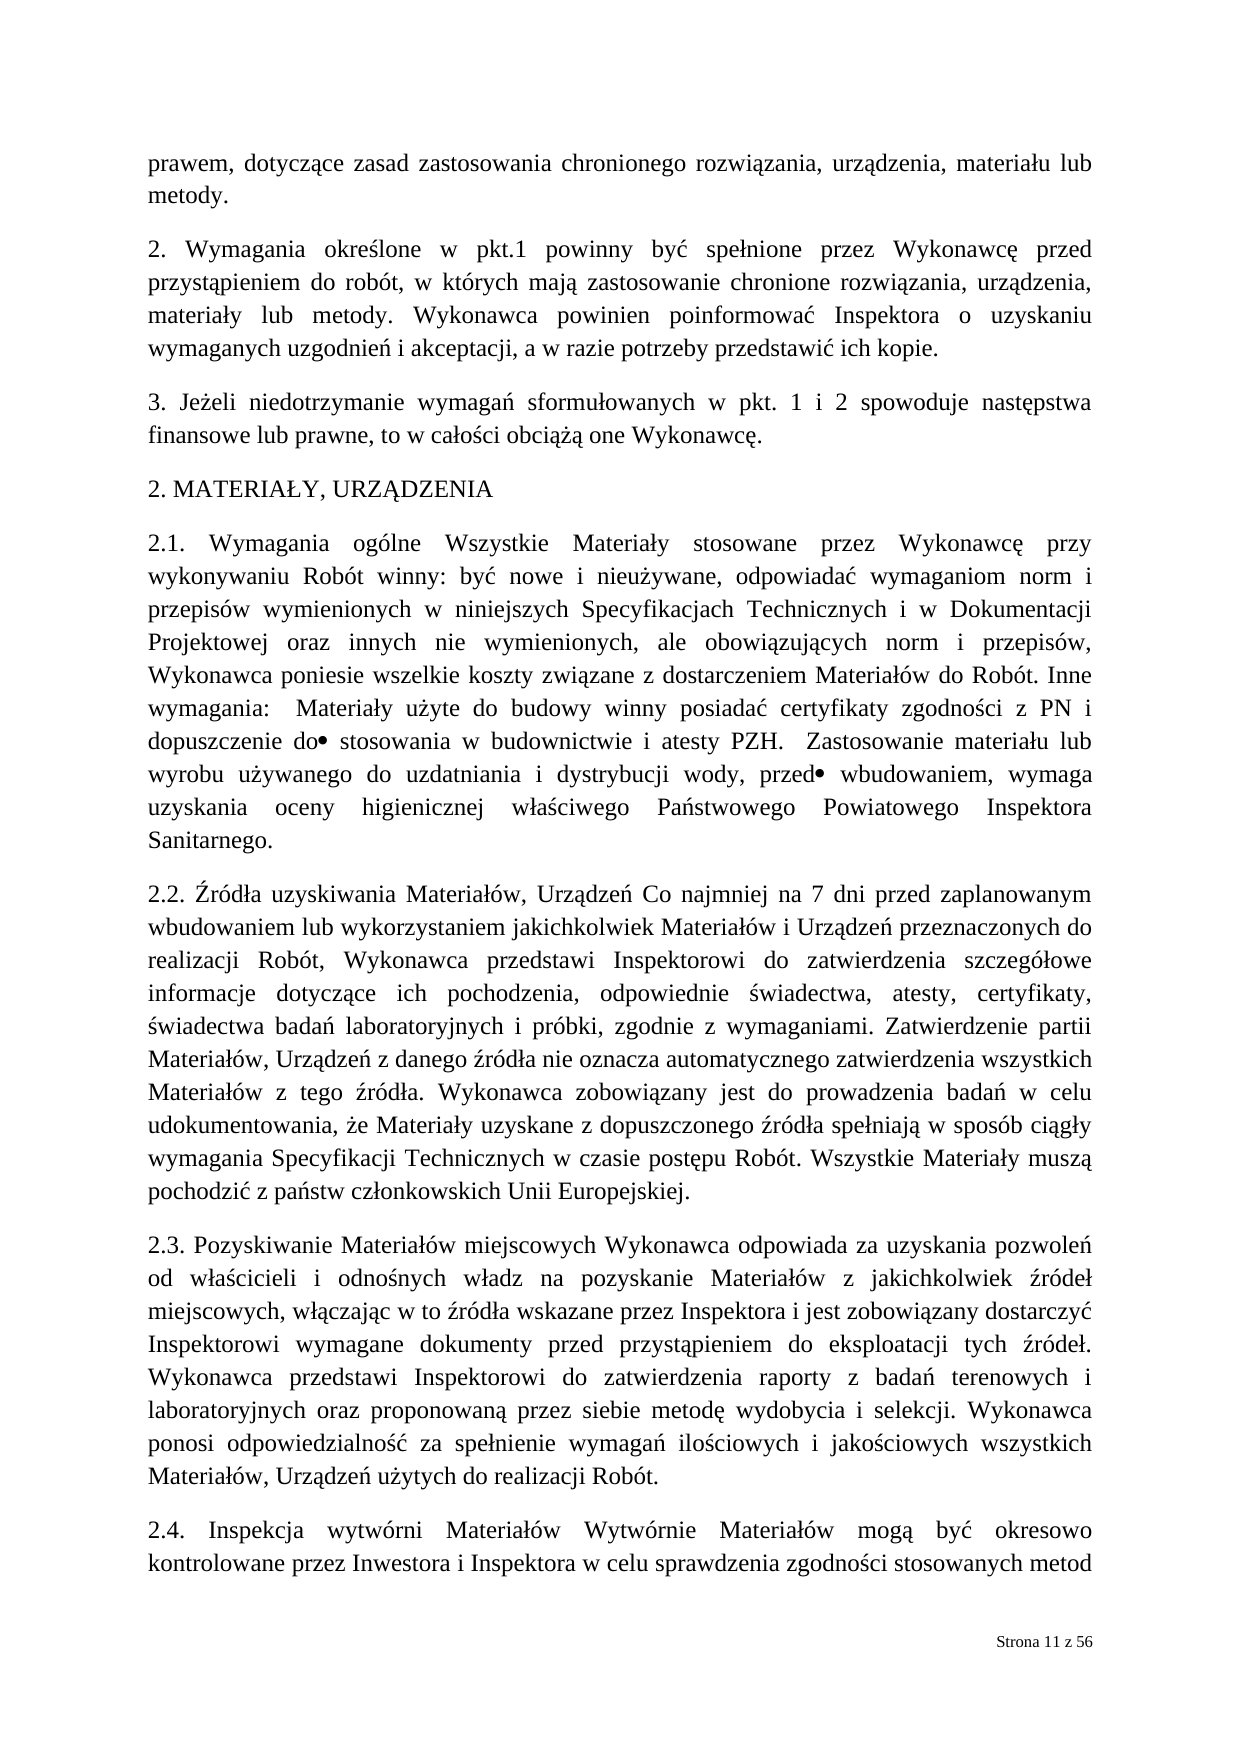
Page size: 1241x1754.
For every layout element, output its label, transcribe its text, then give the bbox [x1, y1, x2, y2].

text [148, 1515, 1093, 1577]
text 2.1. Wymagania ogólne Wszystkie Materiały stosowane przez Wykonawcę przy wykonywaniu Robót winny: być nowe i nieużywane, odpowiadać wymaganiom norm i przepisów wymienionych w niniejszych Specyfikacjach Technicznych i w Dokumentacji Projektowej oraz innych nie wymienionych, ale obowiązujących norm i przepisów, Wykonawca poniesie wszelkie koszty związane z dostarczeniem Materiałów do Robót. Inne wymagania: Materiały użyte do budowy winny posiadać certyfikaty zgodności z PN i dopuszczenie do stosowania w budownictwie i atesty PZH. Zastosowanie materiału lub wyrobu używanego do uzdatniania i dystrybucji wody, przed wbudowaniem, wymaga uzyskania oceny higienicznej właściwego Państwowego Powiatowego Inspektora Sanitarnego. [148, 528, 1093, 854]
text 3. Jeżeli niedotrzymanie wymagań sformułowanych w pkt. 1 i 2 spowoduje następstwa finansowe lub prawne, to w całości obciążą one Wykonawcę. [148, 387, 1093, 449]
text 2.2. Źródła uzyskiwania Materiałów, Urządzeń Co najmniej na 7 dni przed zaplanowanym wbudowaniem lub wykorzystaniem jakichkolwiek Materiałów i Urządzeń przeznaczonych do realizacji Robót, Wykonawca przedstawi Inspektorowi do zatwierdzenia szczegółowe informacje dotyczące ich pochodzenia, odpowiednie świadectwa, atesty, certyfikaty, świadectwa badań laboratoryjnych i próbki, zgodnie z wymaganiami. Zatwierdzenie partii Materiałów, Urządzeń z danego źródła nie oznacza automatycznego zatwierdzenia wszystkich Materiałów z tego źródła. Wykonawca zobowiązany jest do prowadzenia badań w celu udokumentowania, że Materiały uzyskane z dopuszczonego źródła spełniają w sposób ciągły wymagania Specyfikacji Technicznych w czasie postępu Robót. Wszystkie Materiały muszą pochodzić z państw członkowskich Unii Europejskiej. [148, 879, 1093, 1205]
text 2. MATERIAŁY, URZĄDZENIA [148, 474, 1093, 503]
text 2.3. Pozyskiwanie Materiałów miejscowych Wykonawca odpowiada za uzyskania pozwoleń od właścicieli i odnośnych władz na pozyskanie Materiałów z jakichkolwiek źródeł miejscowych, włączając w to źródła wskazane przez Inspektora i jest zobowiązany dostarczyć Inspektorowi wymagane dokumenty przed przystąpieniem do eksploatacji tych źródeł. Wykonawca przedstawi Inspektorowi do zatwierdzenia raporty z badań terenowych i laboratoryjnych oraz proponowaną przez siebie metodę wydobycia i selekcji. Wykonawca ponosi odpowiedzialność za spełnienie wymagań ilościowych i jakościowych wszystkich Materiałów, Urządzeń użytych do realizacji Robót. [148, 1230, 1093, 1490]
text 2. Wymagania określone w pkt.1 powinny być spełnione przez Wykonawcę przed przystąpieniem do robót, w których mają zastosowanie chronione rozwiązania, urządzenia, materiały lub metody. Wykonawca powinien poinformować Inspektora o uzyskaniu wymaganych uzgodnień i akceptacji, a w razie potrzeby przedstawić ich kopie. [148, 234, 1093, 362]
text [148, 148, 1093, 209]
